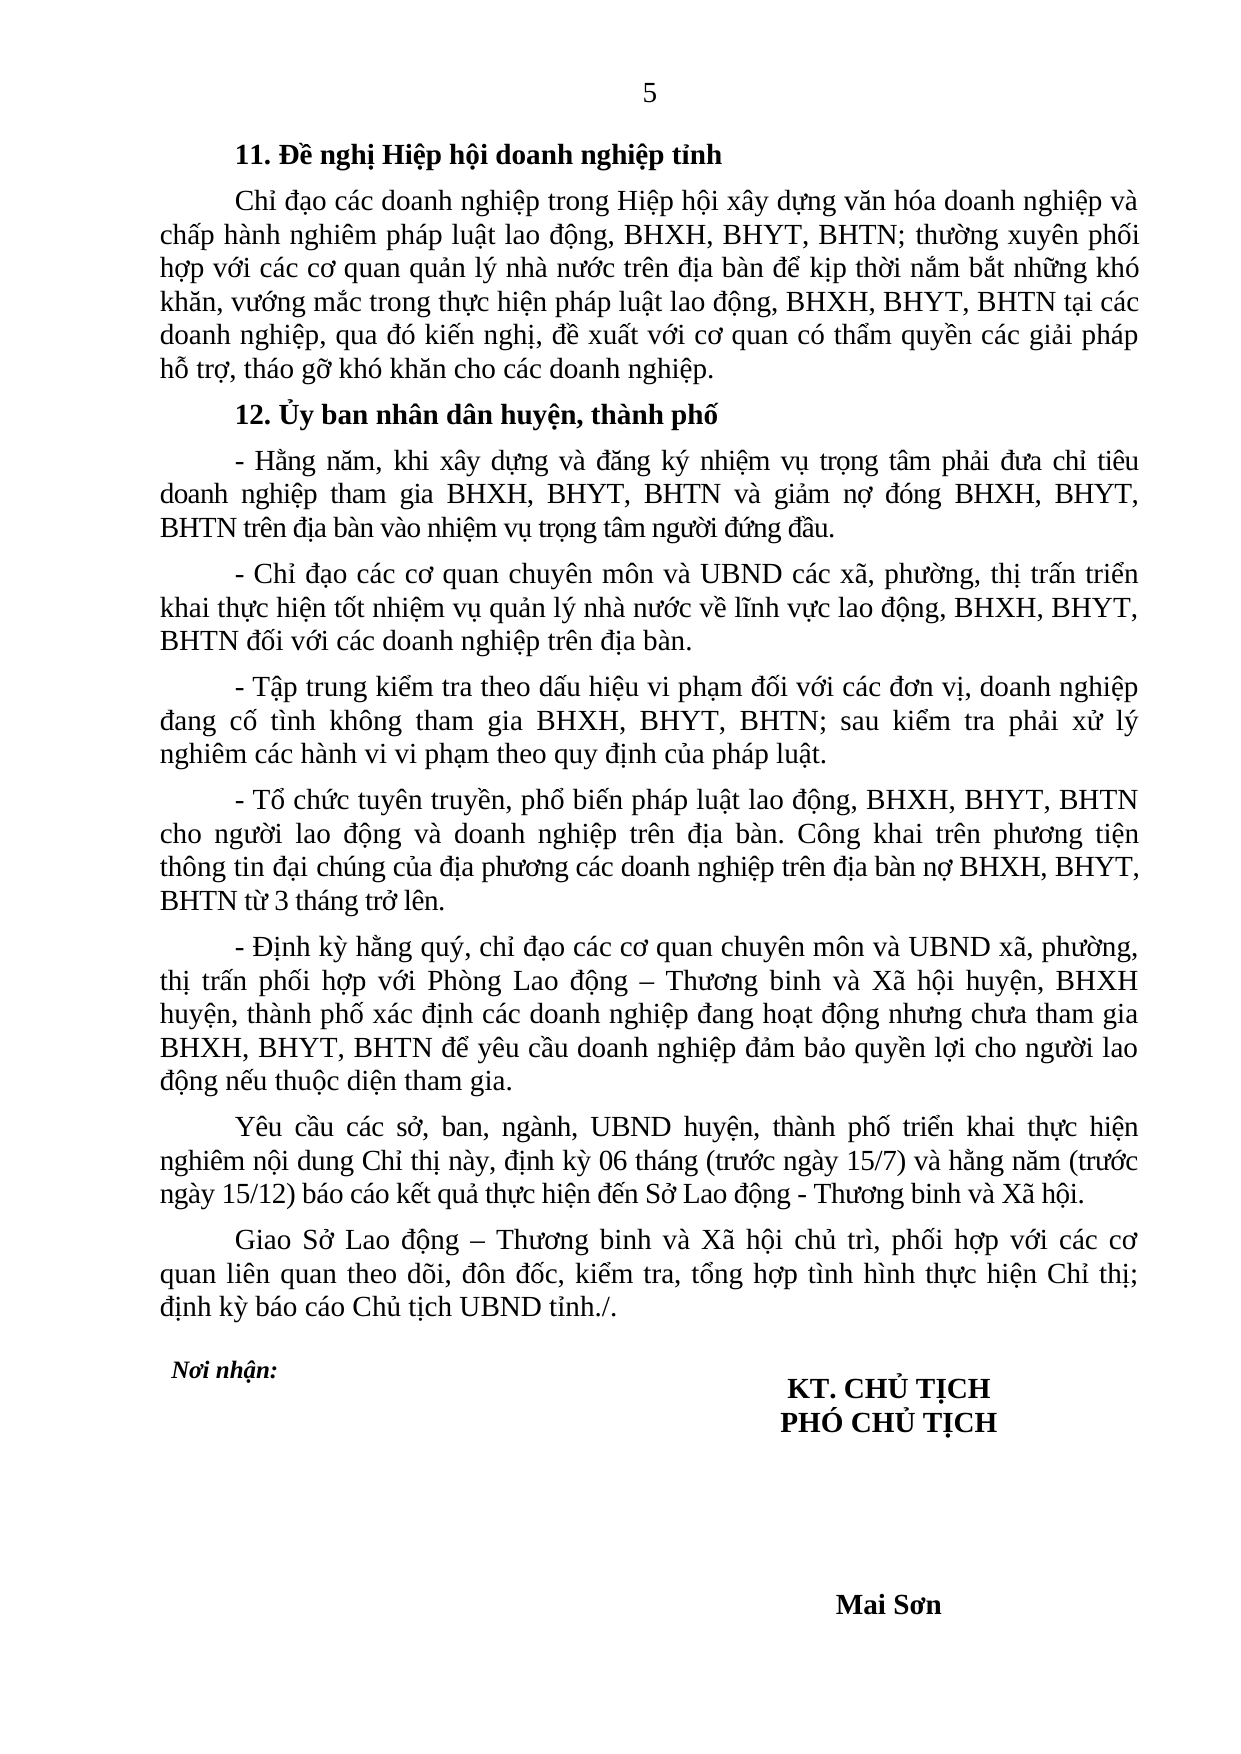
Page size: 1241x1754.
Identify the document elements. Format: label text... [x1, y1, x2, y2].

text - Tổ chức tuyên truyền, phổ biến pháp luật lao động, BHXH, BHYT, BHTN cho người lao động và doanh nghiệp trên địa bàn. Công khai trên phương tiện thông tin đại chúng của địa phương các doanh nghiệp trên địa bàn nợ BHXH, BHYT, BHTN từ 3 tháng trở lên. [159, 782, 1140, 917]
text Chỉ đạo các doanh nghiệp trong Hiệp hội xây dựng văn hóa doanh nghiệp và chấp hành nghiêm pháp luật lao động, BHXH, BHYT, BHTN; thường xuyên phối hợp với các cơ quan quản lý nhà nước trên địa bàn để kịp thời nắm bắt những khó khăn, vướng mắc trong thực hiện pháp luật lao động, BHXH, BHYT, BHTN tại các doanh nghiệp, qua đó kiến nghị, đề xuất với cơ quan có thẩm quyền các giải pháp hỗ trợ, tháo gỡ khó khăn cho các doanh nghiệp. [159, 183, 1140, 384]
text - Chỉ đạo các cơ quan chuyên môn và UBND các xã, phường, thị trấn triển khai thực hiện tốt nhiệm vụ quản lý nhà nước về lĩnh vực lao động, BHXH, BHYT, BHTN đối với các doanh nghiệp trên địa bàn. [159, 556, 1140, 657]
table_header Nơi nhận: [160, 1338, 661, 1621]
text - Định kỳ hằng quý, chỉ đạo các cơ quan chuyên môn và UBND xã, phường, thị trấn phối hợp với Phòng Lao động – Thương binh và Xã hội huyện, BHXH huyện, thành phố xác định các doanh nghiệp đang hoạt động nhưng chưa tham gia BHXH, BHYT, BHTN để yêu cầu doanh nghiệp đảm bảo quyền lợi cho người lao động nếu thuộc diện tham gia. [159, 929, 1140, 1097]
text Giao Sở Lao động – Thương binh và Xã hội chủ trì, phối hợp với các cơ quan liên quan theo dõi, đôn đốc, kiểm tra, tổng hợp tình hình thực hiện Chỉ thị; định kỳ báo cáo Chủ tịch UBND tỉnh./. [159, 1222, 1140, 1323]
text 12. Ủy ban nhân dân huyện, thành phố [159, 397, 1140, 431]
table_header KT. CHỦ TỊCH PHÓ CHỦ TỊCH Mai Sơn [661, 1338, 1116, 1621]
text 11. Đề nghị Hiệp hội doanh nghiệp tỉnh [159, 137, 1140, 171]
text Yêu cầu các sở, ban, ngành, UBND huyện, thành phố triển khai thực hiện nghiêm nội dung Chỉ thị này, định kỳ 06 tháng (trước ngày 15/7) và hằng năm (trước ngày 15/12) báo cáo kết quả thực hiện đến Sở Lao động - Thương binh và Xã hội. [159, 1109, 1140, 1210]
text - Hằng năm, khi xây dựng và đăng ký nhiệm vụ trọng tâm phải đưa chỉ tiêu doanh nghiệp tham gia BHXH, BHYT, BHTN và giảm nợ đóng BHXH, BHYT, BHTN trên địa bàn vào nhiệm vụ trọng tâm người đứng đầu. [159, 443, 1140, 544]
text - Tập trung kiểm tra theo dấu hiệu vi phạm đối với các đơn vị, doanh nghiệp đang cố tình không tham gia BHXH, BHYT, BHTN; sau kiểm tra phải xử lý nghiêm các hành vi vi phạm theo quy định của pháp luật. [159, 669, 1140, 770]
